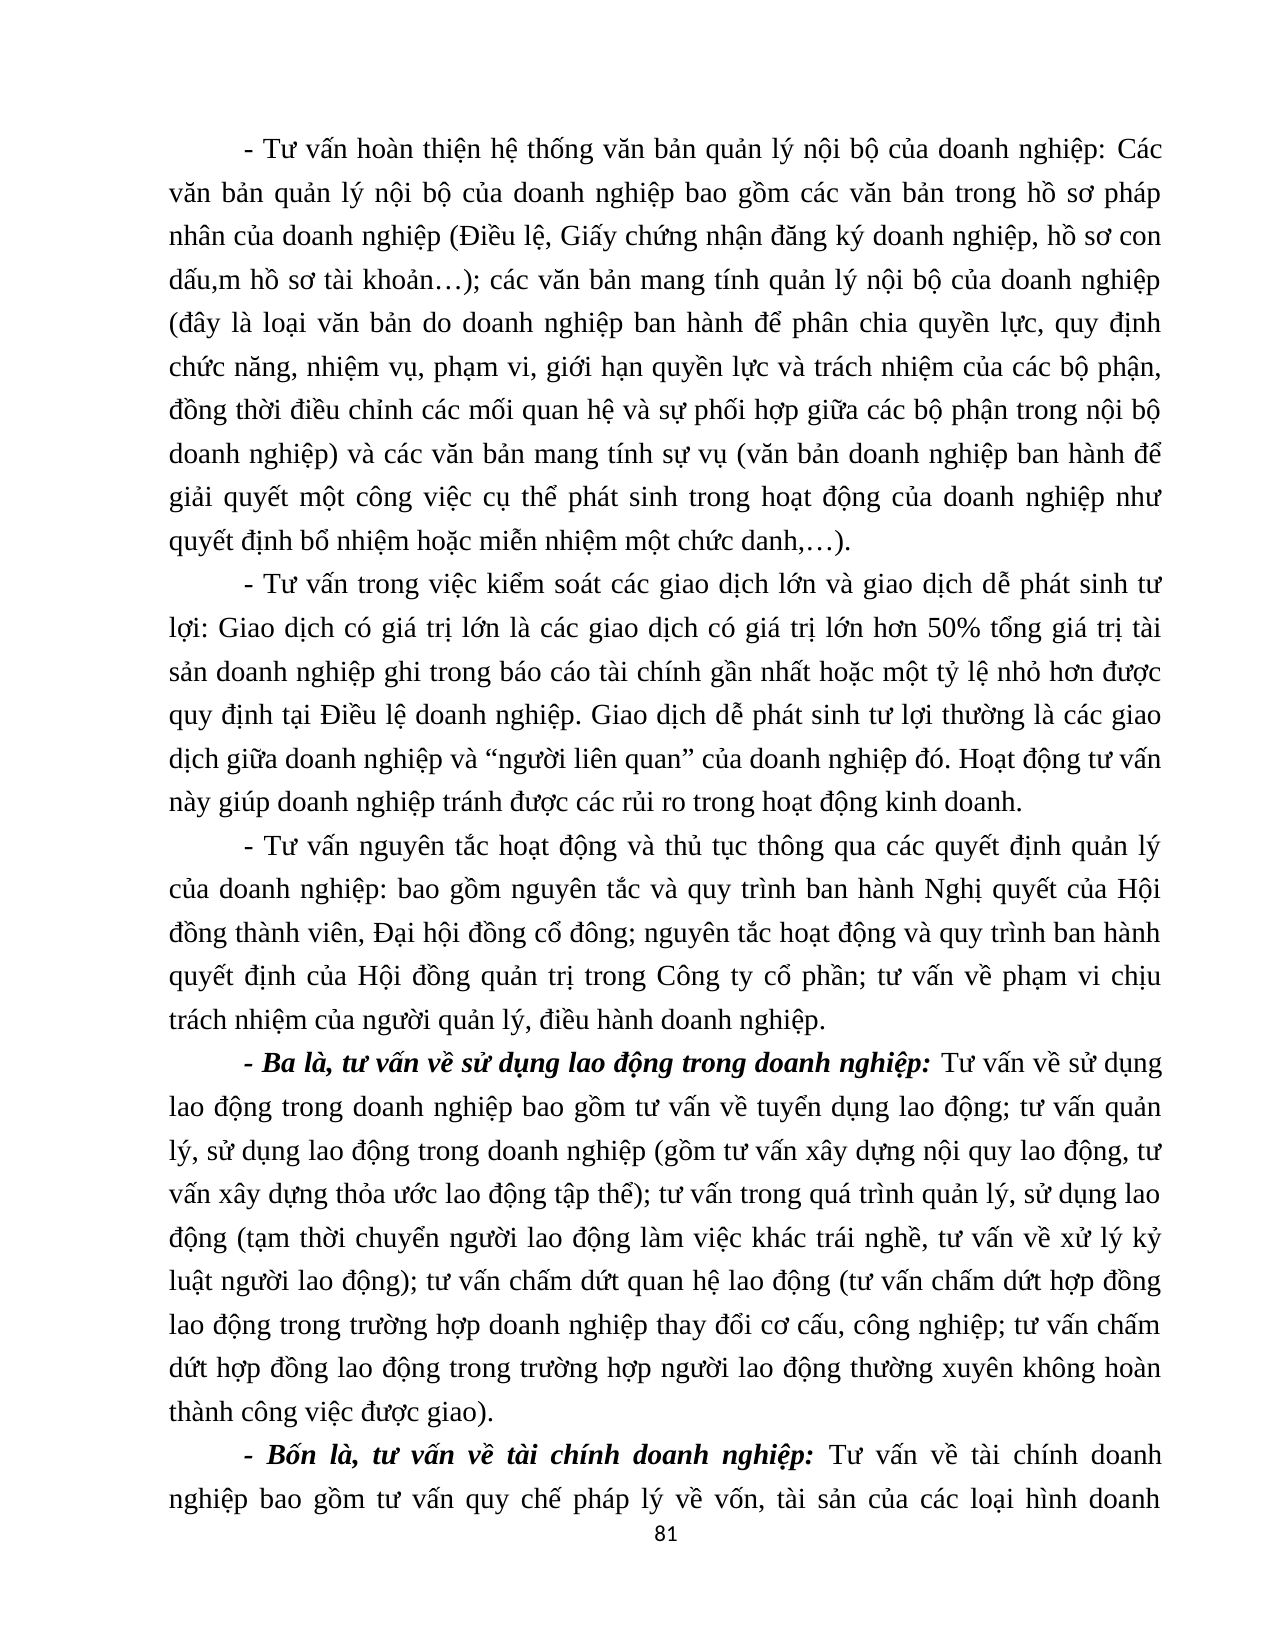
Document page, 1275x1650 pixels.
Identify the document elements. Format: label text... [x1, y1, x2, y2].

text - Ba là, tư vấn về sử dụng lao động trong doanh nghiệp: Tư vấn về sử dụng lao động trong doanh nghiệp bao gồm tư vấn về tuyển dụng lao động; tư vấn quản lý, sử dụng lao động trong doanh nghiệp (gồm tư vấn xây dựng nội quy lao động, tư vấn xây dựng thỏa ước lao động tập thể); tư vấn trong quá trình quản lý, sử dụng lao động (tạm thời chuyển người lao động làm việc khác trái nghề, tư vấn về xử lý kỷ luật người lao động); tư vấn chấm dứt quan hệ lao động (tư vấn chấm dứt hợp đồng lao động trong trường hợp doanh nghiệp thay đổi cơ cấu, công nghiệp; tư vấn chấm dứt hợp đồng lao động trong trường hợp người lao động thường xuyên không hoàn thành công việc được giao). [169, 1046, 1162, 1427]
text - Tư vấn hoàn thiện hệ thống văn bản quản lý nội bộ của doanh nghiệp: Các văn bản quản lý nội bộ của doanh nghiệp bao gồm các văn bản trong hồ sơ pháp nhân của doanh nghiệp (Điều lệ, Giấy chứng nhận đăng ký doanh nghiệp, hồ sơ con dấu,m hồ sơ tài khoản…); các văn bản mang tính quản lý nội bộ của doanh nghiệp (đây là loại văn bản do doanh nghiệp ban hành để phân chia quyền lực, quy định chức năng, nhiệm vụ, phạm vi, giới hạn quyền lực và trách nhiệm của các bộ phận, đồng thời điều chỉnh các mối quan hệ và sự phối hợp giữa các bộ phận trong nội bộ doanh nghiệp) và các văn bản mang tính sự vụ (văn bản doanh nghiệp ban hành để giải quyết một công việc cụ thể phát sinh trong hoạt động của doanh nghiệp như quyết định bổ nhiệm hoặc miễn nhiệm một chức danh,…). [169, 131, 1162, 557]
text - Tư vấn nguyên tắc hoạt động và thủ tục thông qua các quyết định quản lý của doanh nghiệp: bao gồm nguyên tắc và quy trình ban hành Nghị quyết của Hội đồng thành viên, Đại hội đồng cổ đông; nguyên tắc hoạt động và quy trình ban hành quyết định của Hội đồng quản trị trong Công ty cổ phần; tư vấn về phạm vi chịu trách nhiệm của người quản lý, điều hành doanh nghiệp. [169, 828, 1162, 1036]
text - Tư vấn trong việc kiểm soát các giao dịch lớn và giao dịch dễ phát sinh tư lợi: Giao dịch có giá trị lớn là các giao dịch có giá trị lớn hơn 50% tổng giá trị tài sản doanh nghiệp ghi trong báo cáo tài chính gần nhất hoặc một tỷ lệ nhỏ hơn được quy định tại Điều lệ doanh nghiệp. Giao dịch dễ phát sinh tư lợi thường là các giao dịch giữa doanh nghiệp và “người liên quan” của doanh nghiệp đó. Hoạt động tư vấn này giúp doanh nghiệp tránh được các rủi ro trong hoạt động kinh doanh. [169, 567, 1162, 818]
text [169, 1437, 1162, 1514]
